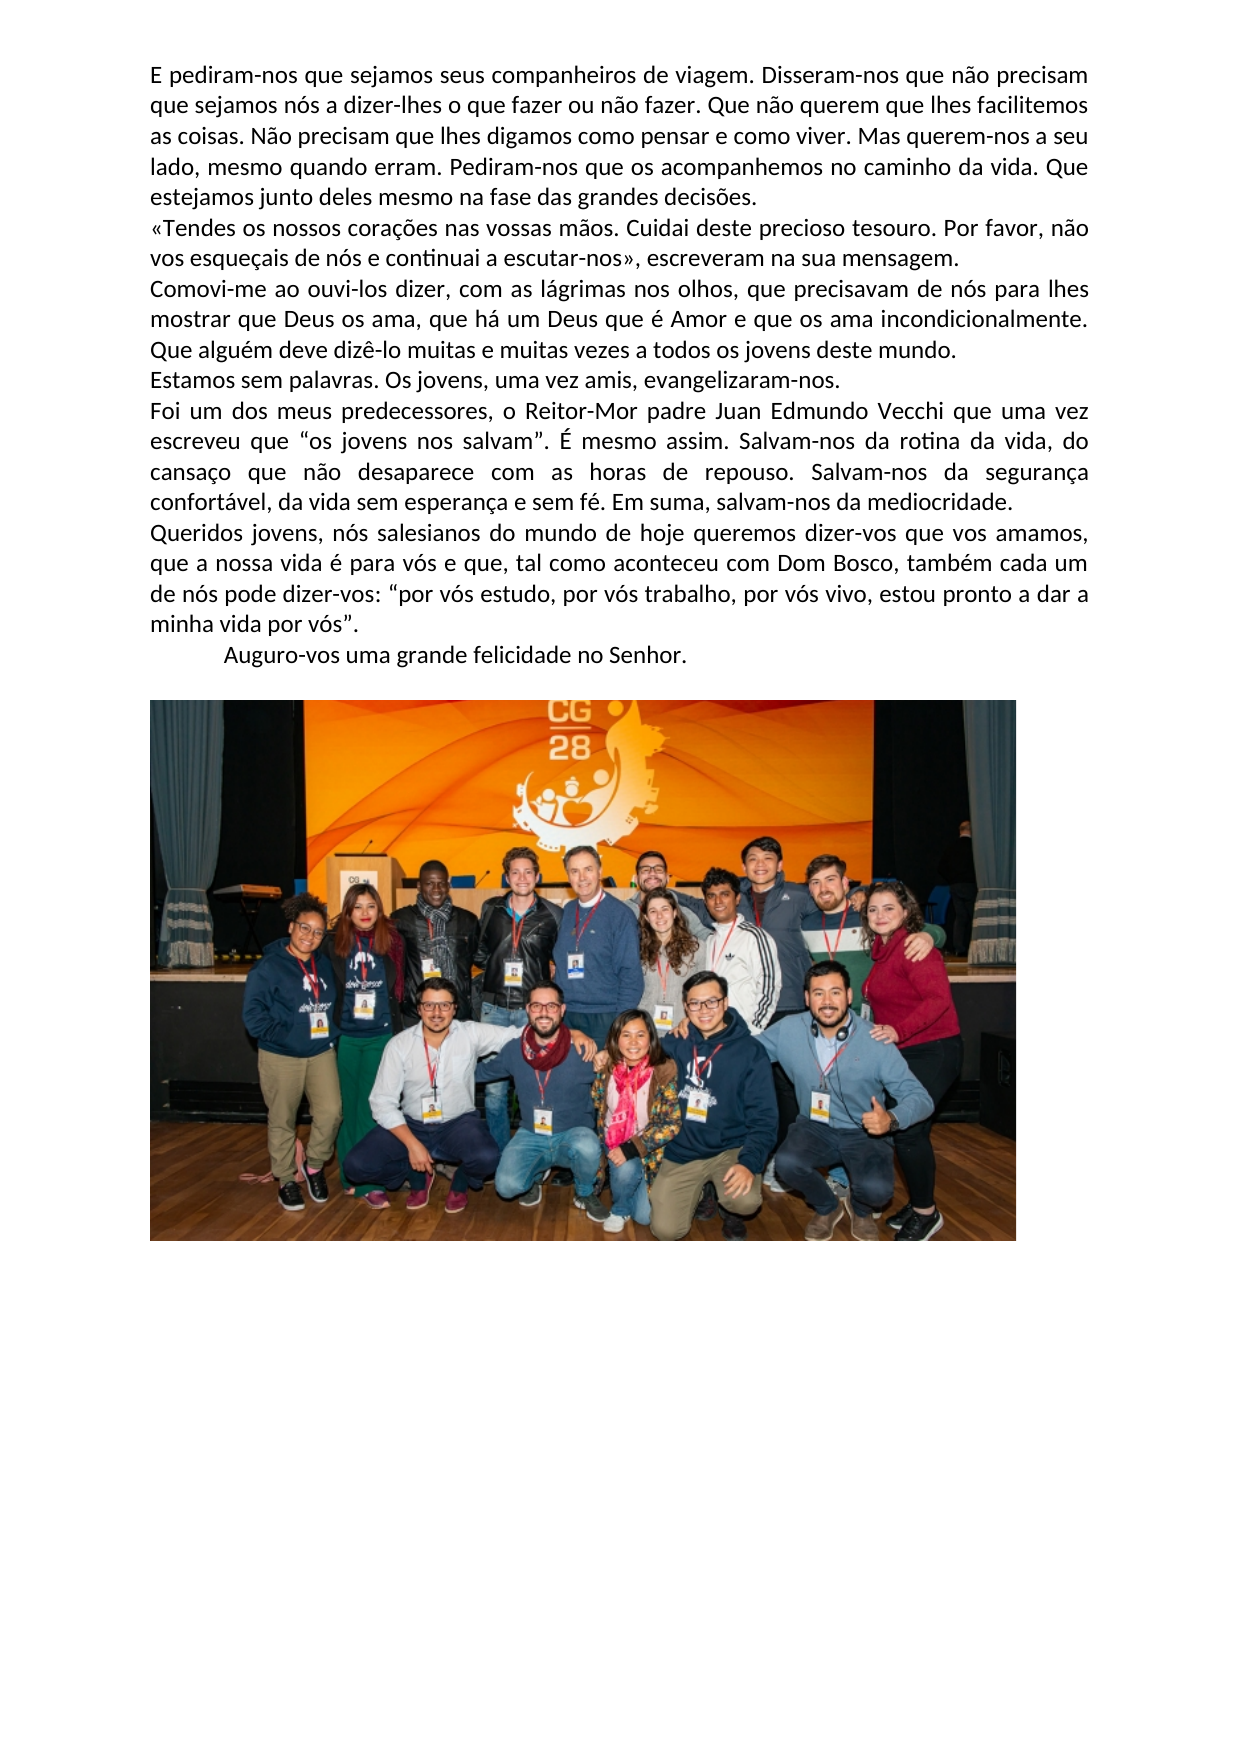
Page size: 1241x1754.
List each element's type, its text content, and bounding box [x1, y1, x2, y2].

text Foi um dos meus predecessores, o Reitor-Mor padre Juan Edmundo Vecchi que uma vez escreveu que “os jovens nos salvam”. É mesmo assim. Salvam-nos da rotina da vida, do cansaço que não desaparece com as horas de repouso. Salvam-nos da segurança confortável, da vida sem esperança e sem fé. Em suma, salvam-nos da mediocridade. [150, 395, 1090, 517]
text Queridos jovens, nós salesianos do mundo de hoje queremos dizer-vos que vos amamos, que a nossa vida é para vós e que, tal como aconteceu com Dom Bosco, também cada um de nós pode dizer-vos: “por vós estudo, por vós trabalho, por vós vivo, estou pronto a dar a minha vida por vós”. [150, 517, 1090, 639]
text Comovi-me ao ouvi-los dizer, com as lágrimas nos olhos, que precisavam de nós para lhes mostrar que Deus os ama, que há um Deus que é Amor e que os ama incondicionalmente. Que alguém deve dizê-lo muitas e muitas vezes a todos os jovens deste mundo. [150, 273, 1090, 364]
picture [150, 700, 1017, 1241]
text Auguro-vos uma grande felicidade no Senhor. [150, 639, 1090, 669]
text «Tendes os nossos corações nas vossas mãos. Cuidai deste precioso tesouro. Por favor, não vos esqueçais de nós e continuai a escutar-nos», escreveram na sua mensagem. [150, 212, 1090, 273]
text E pediram-nos que sejamos seus companheiros de viagem. Disseram-nos que não precisam que sejamos nós a dizer-lhes o que fazer ou não fazer. Que não querem que lhes facilitemos as coisas. Não precisam que lhes digamos como pensar e como viver. Mas querem-nos a seu lado, mesmo quando erram. Pediram-nos que os acompanhemos no caminho da vida. Que estejamos junto deles mesmo na fase das grandes decisões. [150, 59, 1090, 212]
text Estamos sem palavras. Os jovens, uma vez amis, evangelizaram-nos. [150, 364, 1090, 395]
